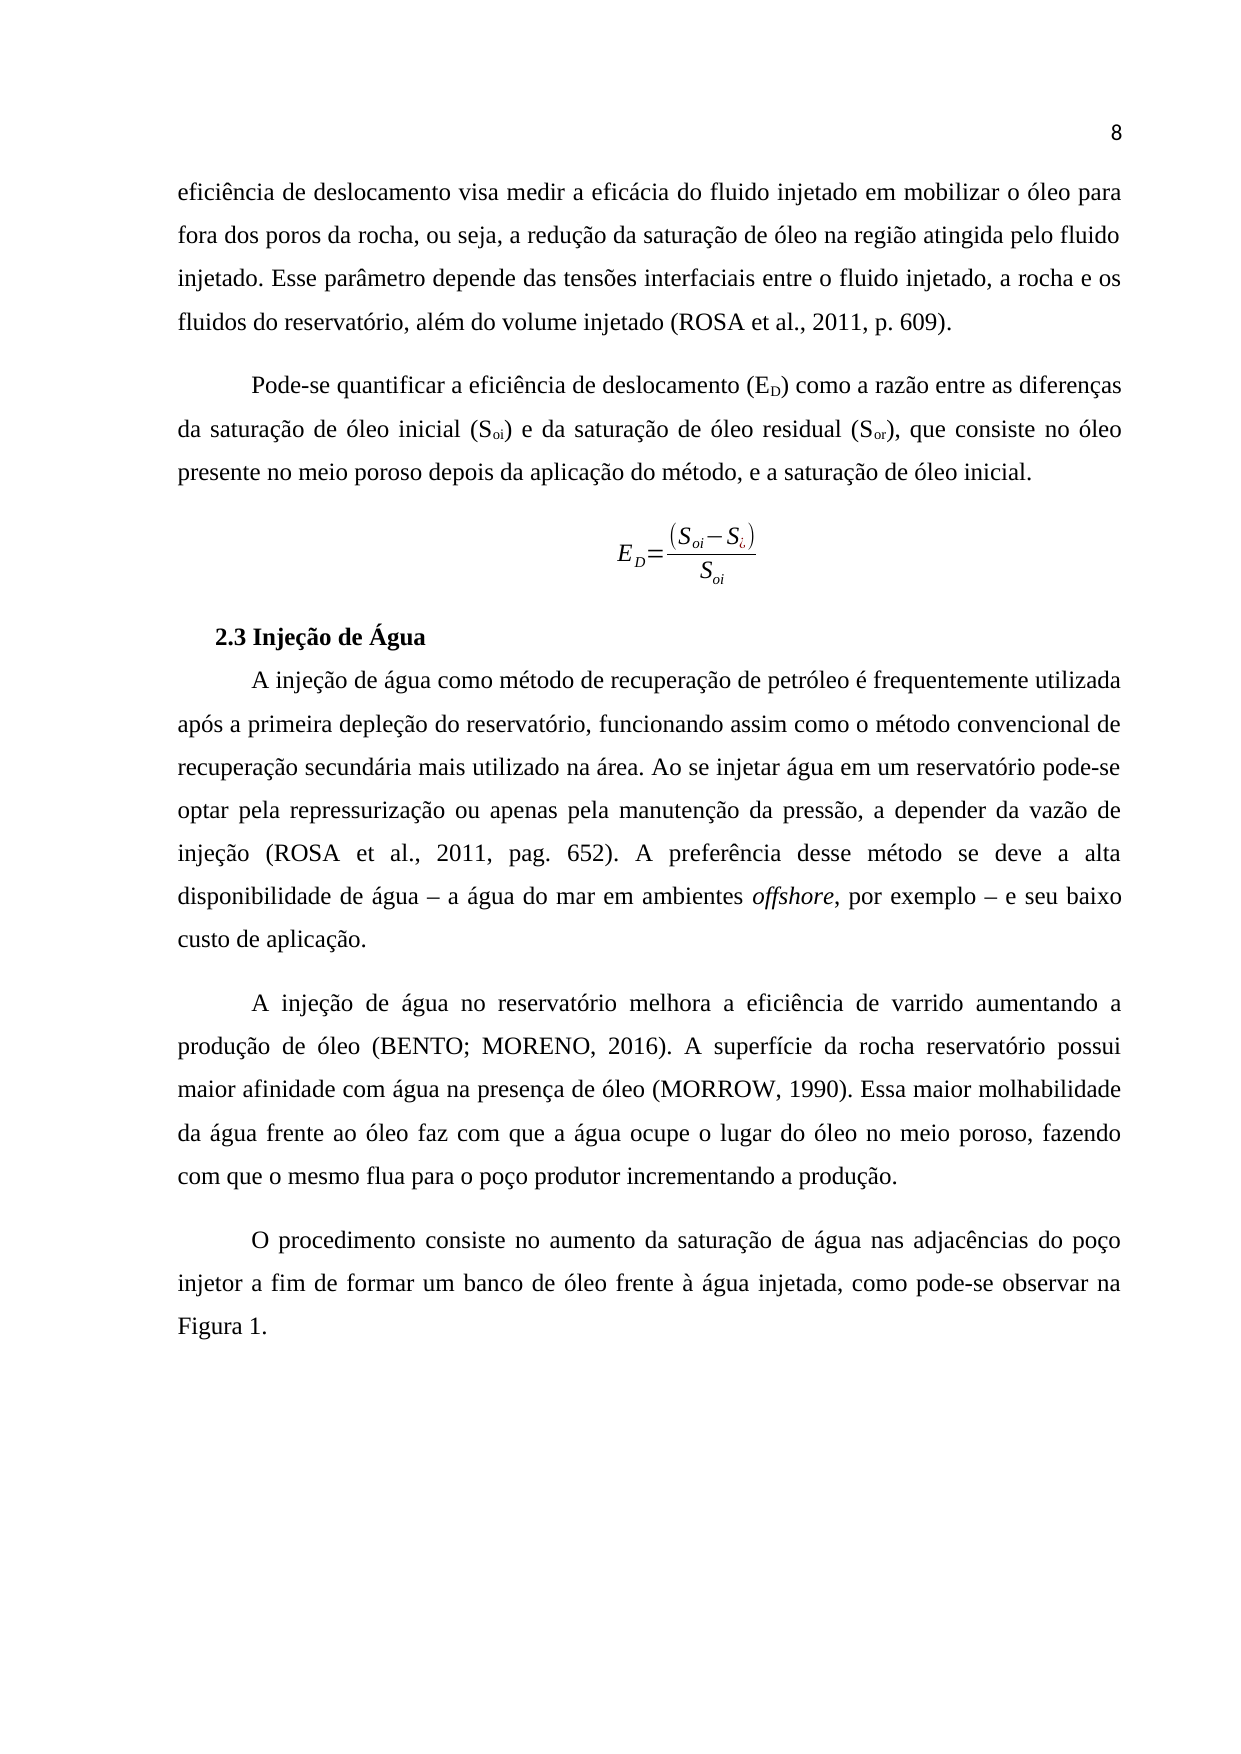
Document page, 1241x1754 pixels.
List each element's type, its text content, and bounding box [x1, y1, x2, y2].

text A injeção de água no reservatório melhora a eficiência de varrido aumentando a produção de óleo (BENTO; MORENO, 2016). A superfície da rocha reservatório possui maior afinidade com água na presença de óleo (MORROW, 1990). Essa maior molhabilidade da água frente ao óleo faz com que a água ocupe o lugar do óleo no meio poroso, fazendo com que o mesmo flua para o poço produtor incrementando a produção. [177, 988, 1122, 1189]
text Pode-se quantificar a eficiência de deslocamento (ED) como a razão entre as diferenças da saturação de óleo inicial (Soi) e da saturação de óleo residual (Sor), que consiste no óleo presente no meio poroso depois da aplicação do método, e a saturação de óleo inicial. [177, 371, 1122, 486]
text O procedimento consiste no aumento da saturação de água nas adjacências do poço injetor a fim de formar um banco de óleo frente à água injetada, como pode-se observar na Figura 1. [177, 1225, 1122, 1340]
text A injeção de água como método de recuperação de petróleo é frequentemente utilizada após a primeira depleção do reservatório, funcionando assim como o método convencional de recuperação secundária mais utilizado na área. Ao se injetar água em um reservatório pode-se optar pela repressurização ou apenas pela manutenção da pressão, a depender da vazão de injeção (ROSA et al., 2011, pag. 652). A preferência desse método se deve a alta disponibilidade de água – a água do mar em ambientes offshore, por exemplo – e seu baixo custo de aplicação. [177, 666, 1122, 953]
subtitle Injeção de Água [215, 622, 1122, 651]
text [177, 177, 1122, 335]
